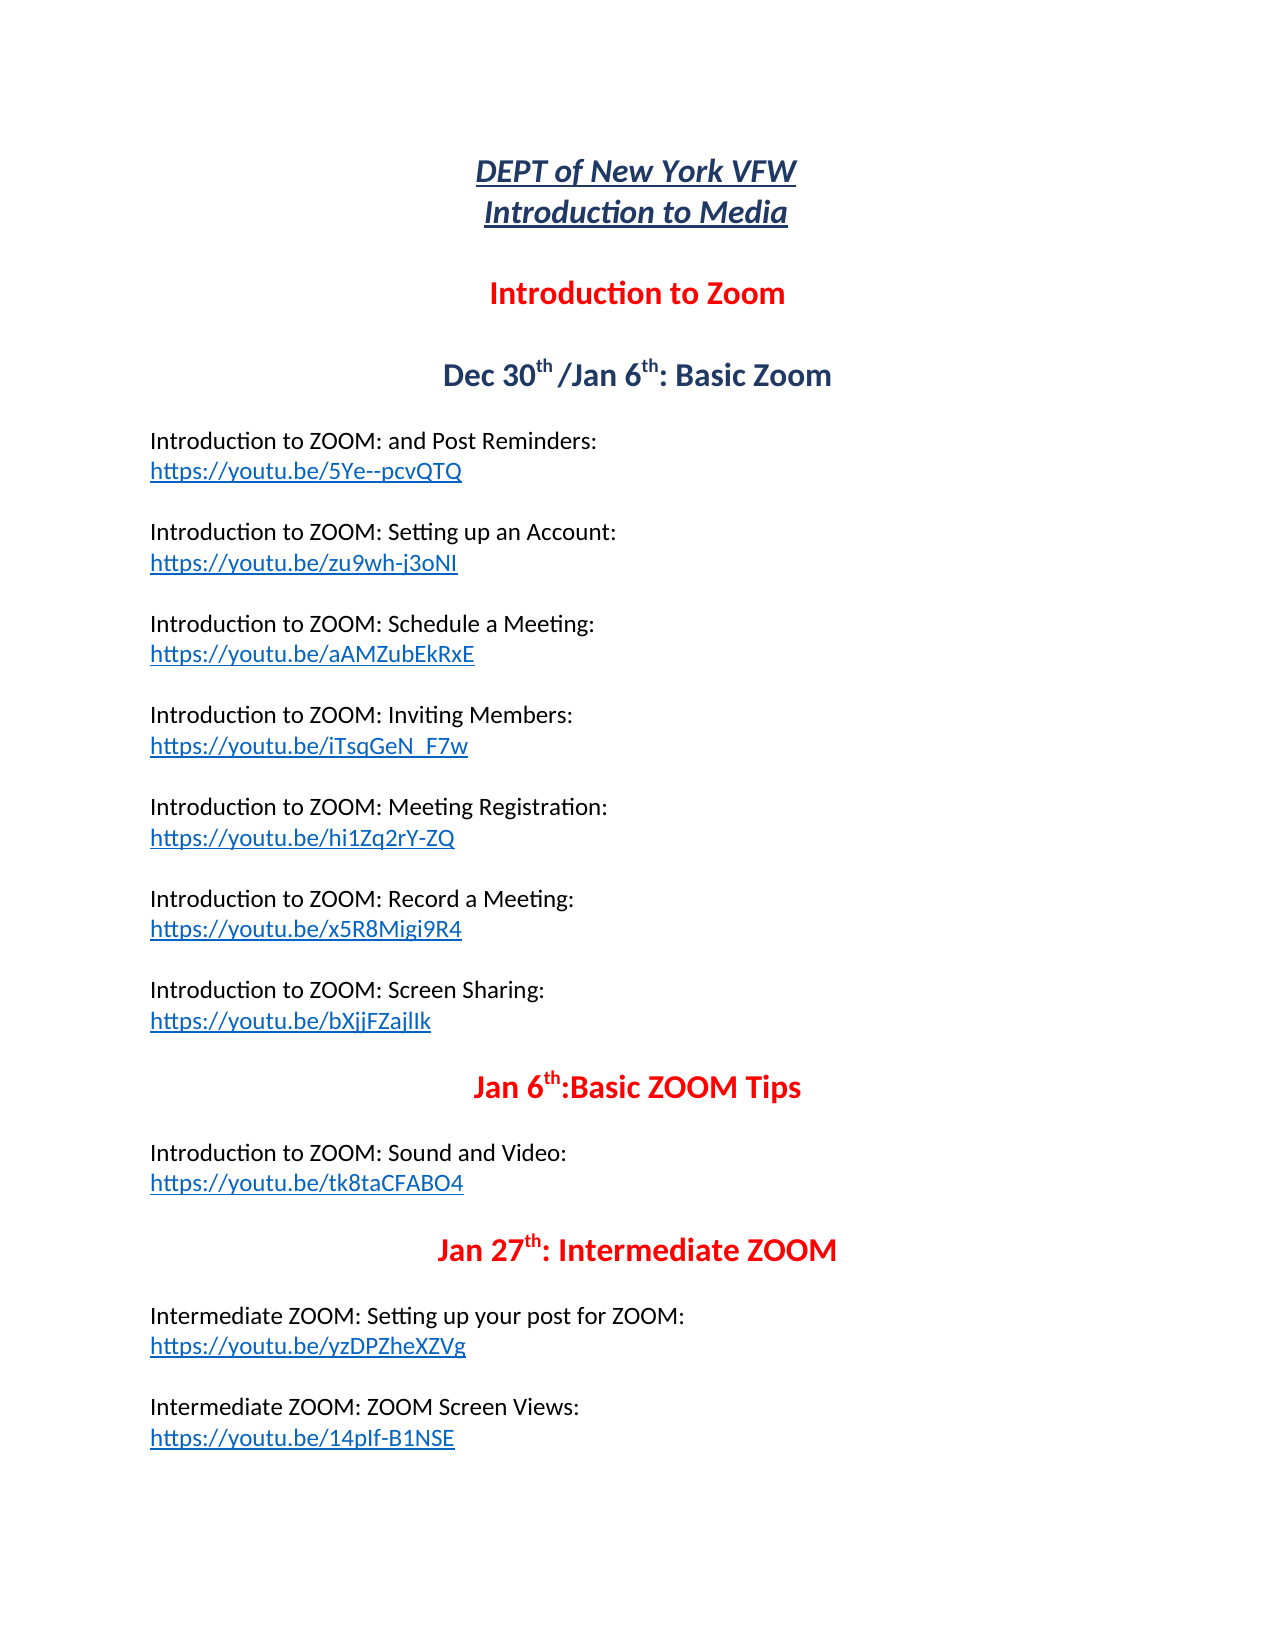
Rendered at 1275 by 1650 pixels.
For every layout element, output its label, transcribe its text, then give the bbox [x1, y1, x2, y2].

text Introduction to ZOOM: Inviting Members: [150, 699, 1125, 730]
text https://youtu.be/5Ye--pcvQTQ [150, 455, 1125, 486]
text Introduction to ZOOM: Schedule a Meeting: [150, 608, 1125, 638]
text Dec 30th /Jan 6th: Basic Zoom [150, 354, 1125, 394]
text Introduction to Media [150, 191, 1125, 231]
text https://youtu.be/tk8taCFABO4 [150, 1168, 1125, 1198]
text Introduction to ZOOM: Meeting Registration: [150, 791, 1125, 822]
text DEPT of New York VFW [150, 150, 1125, 191]
text Intermediate ZOOM: ZOOM Screen Views: [150, 1391, 1125, 1422]
text Jan 6th:Basic ZOOM Tips [150, 1066, 1125, 1107]
text https://youtu.be/14pIf-B1NSE [150, 1422, 1125, 1452]
text Introduction to ZOOM: and Post Reminders: [150, 425, 1125, 455]
text Introduction to ZOOM: Screen Sharing: [150, 974, 1125, 1005]
text Intermediate ZOOM: Setting up your post for ZOOM: [150, 1300, 1125, 1330]
text https://youtu.be/iTsqGeN_F7w [150, 730, 1125, 761]
text https://youtu.be/bXjjFZajlIk [150, 1005, 1125, 1035]
text Jan 27th: Intermediate ZOOM [150, 1229, 1125, 1269]
text https://youtu.be/hi1Zq2rY-ZQ [150, 822, 1125, 852]
text Introduction to ZOOM: Sound and Video: [150, 1137, 1125, 1168]
text Introduction to ZOOM: Setting up an Account: [150, 516, 1125, 547]
text https://youtu.be/x5R8Migi9R4 [150, 913, 1125, 944]
text Introduction to Zoom [150, 272, 1125, 313]
text https://youtu.be/yzDPZheXZVg [150, 1330, 1125, 1361]
text https://youtu.be/aAMZubEkRxE [150, 638, 1125, 669]
text https://youtu.be/zu9wh-j3oNI [150, 547, 1125, 577]
text Introduction to ZOOM: Record a Meeting: [150, 883, 1125, 913]
